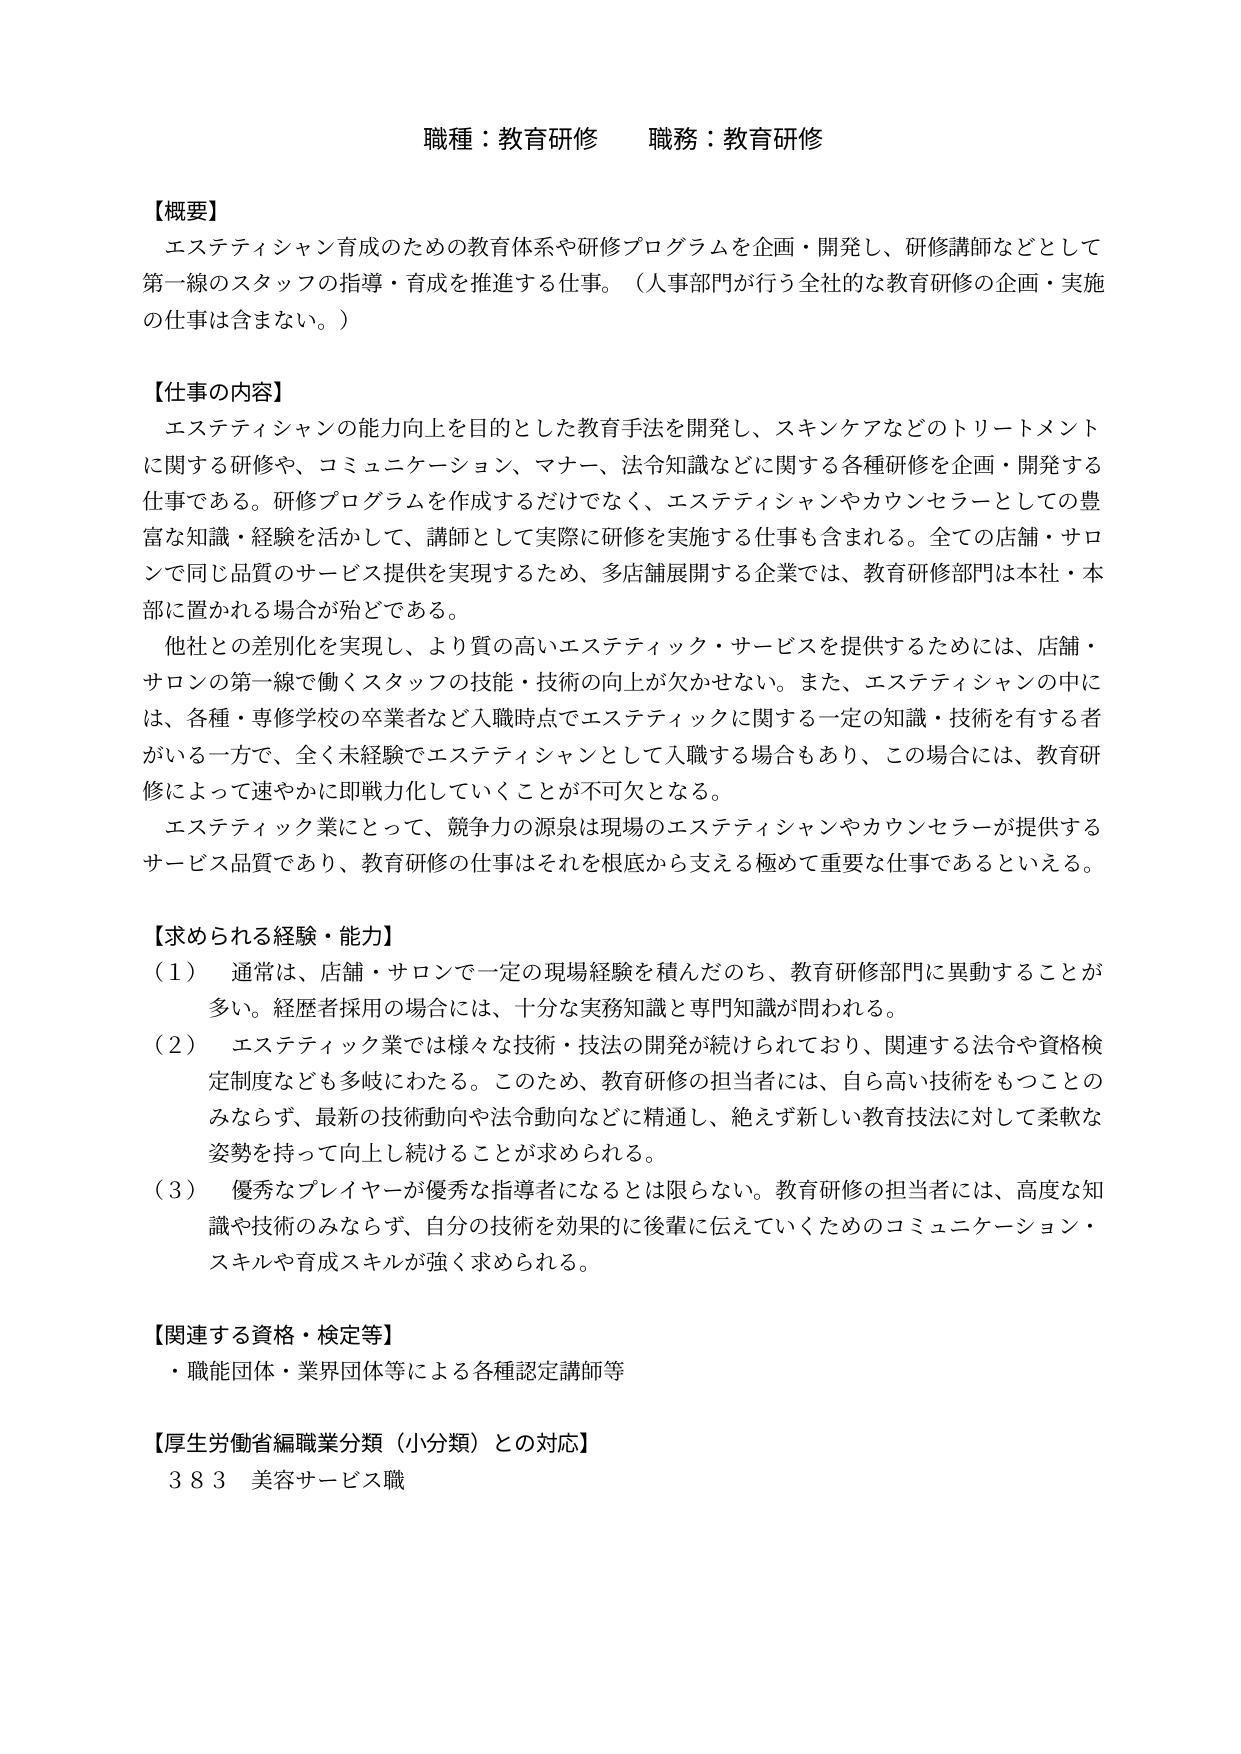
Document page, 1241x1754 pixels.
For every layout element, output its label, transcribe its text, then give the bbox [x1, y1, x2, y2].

list 職能団体・業界団体等による各種認定講師等 [164, 1352, 1105, 1388]
text エステティック業にとって、競争力の源泉は現場のエステティシャンやカウンセラーが提供するサービス品質であり、教育研修の仕事はそれを根底から支える極めて重要な仕事であるといえる。 [142, 808, 1105, 880]
text エステティシャン育成のための教育体系や研修プログラムを企画・開発し、研修講師などとして第一線のスタッフの指導・育成を推進する仕事。（人事部門が行う全社的な教育研修の企画・実施の仕事は含まない。） [142, 228, 1105, 337]
text 他社との差別化を実現し、より質の高いエステティック・サービスを提供するためには、店舗・サロンの第一線で働くスタッフの技能・技術の向上が欠かせない。また、エステティシャンの中には、各種・専修学校の卒業者など入職時点でエステティックに関する一定の知識・技術を有する者がいる一方で、全く未経験でエステティシャンとして入職する場合もあり、この場合には、教育研修によって速やかに即戦力化していくことが不可欠となる。 [142, 627, 1105, 808]
text 【仕事の内容】 [142, 373, 1105, 409]
list 通常は、店舗・サロンで一定の現場経験を積んだのち、教育研修部門に異動することが多い。経歴者採用の場合には、十分な実務知識と専門知識が問われる。 [142, 953, 1105, 1025]
text エステティシャンの能力向上を目的とした教育手法を開発し、スキンケアなどのトリートメントに関する研修や、コミュニケーション、マナー、法令知識などに関する各種研修を企画・開発する仕事である。研修プログラムを作成するだけでなく、エステティシャンやカウンセラーとしての豊富な知識・経験を活かして、講師として実際に研修を実施する仕事も含まれる。全ての店舗・サロンで同じ品質のサービス提供を実現するため、多店舗展開する企業では、教育研修部門は本社・本部に置かれる場合が殆どである。 [142, 409, 1105, 627]
text ３８３ 美容サービス職 [164, 1460, 1105, 1497]
text 【厚生労働省編職業分類（小分類）との対応】 [142, 1424, 1105, 1460]
list 優秀なプレイヤーが優秀な指導者になるとは限らない。教育研修の担当者には、高度な知識や技術のみならず、自分の技術を効果的に後輩に伝えていくためのコミュニケーション・スキルや育成スキルが強く求められる。 [142, 1170, 1105, 1279]
list エステティック業では様々な技術・技法の開発が続けられており、関連する法令や資格検定制度なども多岐にわたる。このため、教育研修の担当者には、自ら高い技術をもつことのみならず、最新の技術動向や法令動向などに精通し、絶えず新しい教育技法に対して柔軟な姿勢を持って向上し続けることが求められる。 [142, 1025, 1105, 1170]
text 【求められる経験・能力】 [142, 917, 1105, 953]
text 【概要】 [142, 192, 1105, 228]
text 【関連する資格・検定等】 [142, 1315, 1105, 1352]
text 職種：教育研修 職務：教育研修 [142, 119, 1105, 155]
